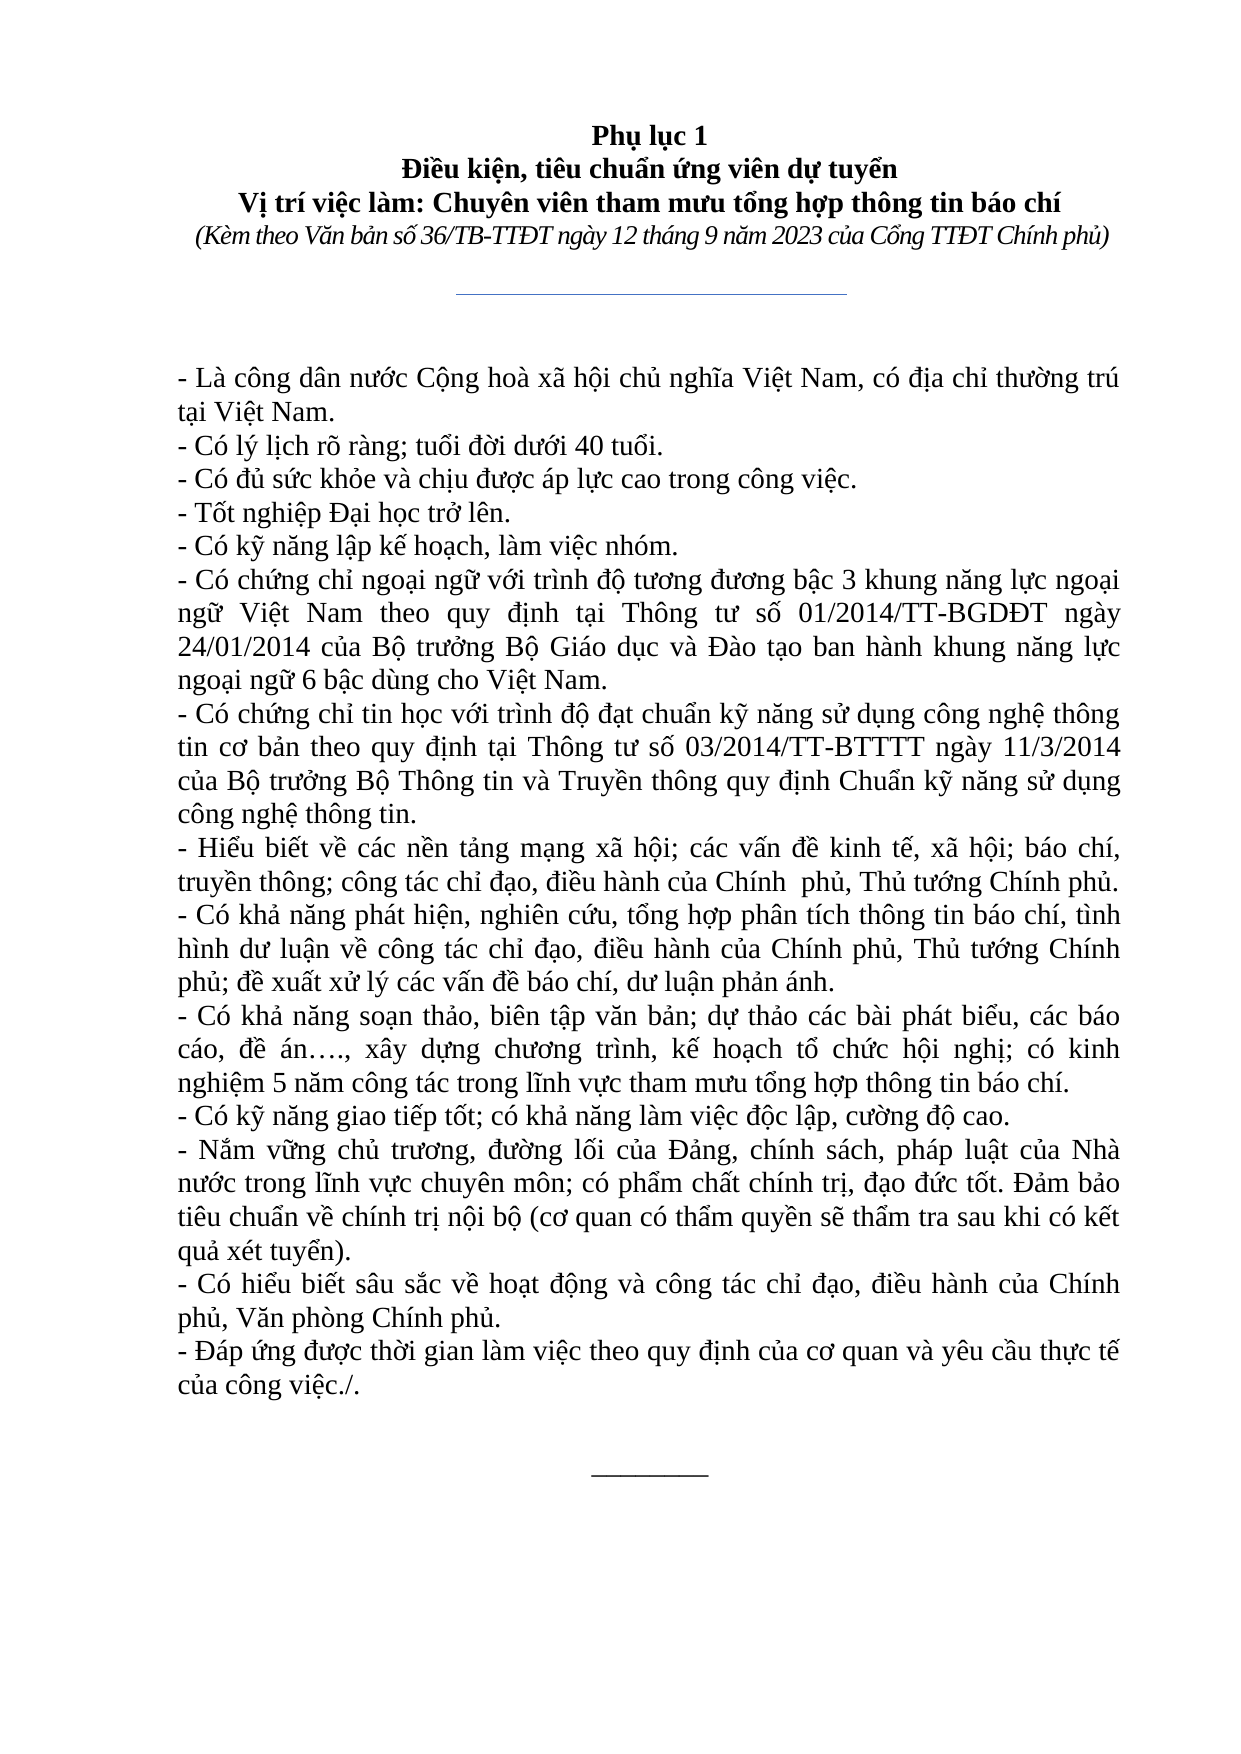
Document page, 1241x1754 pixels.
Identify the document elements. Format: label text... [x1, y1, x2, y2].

text - Có chứng chỉ tin học với trình độ đạt chuẩn kỹ năng sử dụng công nghệ thông tin cơ bản theo quy định tại Thông tư số 03/2014/TT-BTTTT ngày 11/3/2014 của Bộ trưởng Bộ Thông tin và Truyền thông quy định Chuẩn kỹ năng sử dụng công nghệ thông tin. [177, 696, 1122, 830]
text Vị trí việc làm: Chuyên viên tham mưu tổng hợp thông tin báo chí [177, 185, 1122, 219]
text - Hiểu biết về các nền tảng mạng xã hội; các vấn đề kinh tế, xã hội; báo chí, truyền thông; công tác chỉ đạo, điều hành của Chính phủ, Thủ tướng Chính phủ. [177, 830, 1122, 897]
text - Có hiểu biết sâu sắc về hoạt động và công tác chỉ đạo, điều hành của Chính phủ, Văn phòng Chính phủ. [177, 1266, 1122, 1333]
text - Có lý lịch rõ ràng; tuổi đời dưới 40 tuổi. [177, 428, 1122, 461]
text ________ [177, 1446, 1122, 1480]
text - Có khả năng soạn thảo, biên tập văn bản; dự thảo các bài phát biểu, các báo cáo, đề án…., xây dựng chương trình, kế hoạch tổ chức hội nghị; có kinh nghiệm 5 năm công tác trong lĩnh vực tham mưu tổng hợp thông tin báo chí. [177, 998, 1122, 1098]
text - Đáp ứng được thời gian làm việc theo quy định của cơ quan và yêu cầu thực tế của công việc./. [177, 1333, 1122, 1400]
text - Là công dân nước Cộng hoà xã hội chủ nghĩa Việt Nam, có địa chỉ thường trú tại Việt Nam. [177, 361, 1122, 428]
text - Có kỹ năng lập kế hoạch, làm việc nhóm. [177, 528, 1122, 562]
text - Có kỹ năng giao tiếp tốt; có khả năng làm việc độc lập, cường độ cao. [177, 1098, 1122, 1132]
text - Nắm vững chủ trương, đường lối của Đảng, chính sách, pháp luật của Nhà nước trong lĩnh vực chuyên môn; có phẩm chất chính trị, đạo đức tốt. Đảm bảo tiêu chuẩn về chính trị nội bộ (cơ quan có thẩm quyền sẽ thẩm tra sau khi có kết quả xét tuyển). [177, 1132, 1122, 1266]
text Điều kiện, tiêu chuẩn ứng viên dự tuyển [177, 152, 1122, 185]
text - Có chứng chỉ ngoại ngữ với trình độ tương đương bậc 3 khung năng lực ngoại ngữ Việt Nam theo quy định tại Thông tư số 01/2014/TT-BGDĐT ngày 24/01/2014 của Bộ trưởng Bộ Giáo dục và Đào tạo ban hành khung năng lực ngoại ngữ 6 bậc dùng cho Việt Nam. [177, 562, 1122, 696]
text - Có khả năng phát hiện, nghiên cứu, tổng hợp phân tích thông tin báo chí, tình hình dư luận về công tác chỉ đạo, điều hành của Chính phủ, Thủ tướng Chính phủ; đề xuất xử lý các vấn đề báo chí, dư luận phản ánh. [177, 897, 1122, 998]
text Phụ lục 1 [177, 118, 1122, 152]
text - Có đủ sức khỏe và chịu được áp lực cao trong công việc. [177, 461, 1122, 495]
text - Tốt nghiệp Đại học trở lên. [177, 495, 1122, 528]
text (Kèm theo Văn bản số 36/TB-TTĐT ngày 12 tháng 9 năm 2023 của Cổng TTĐT Chính phủ) [177, 219, 1122, 250]
